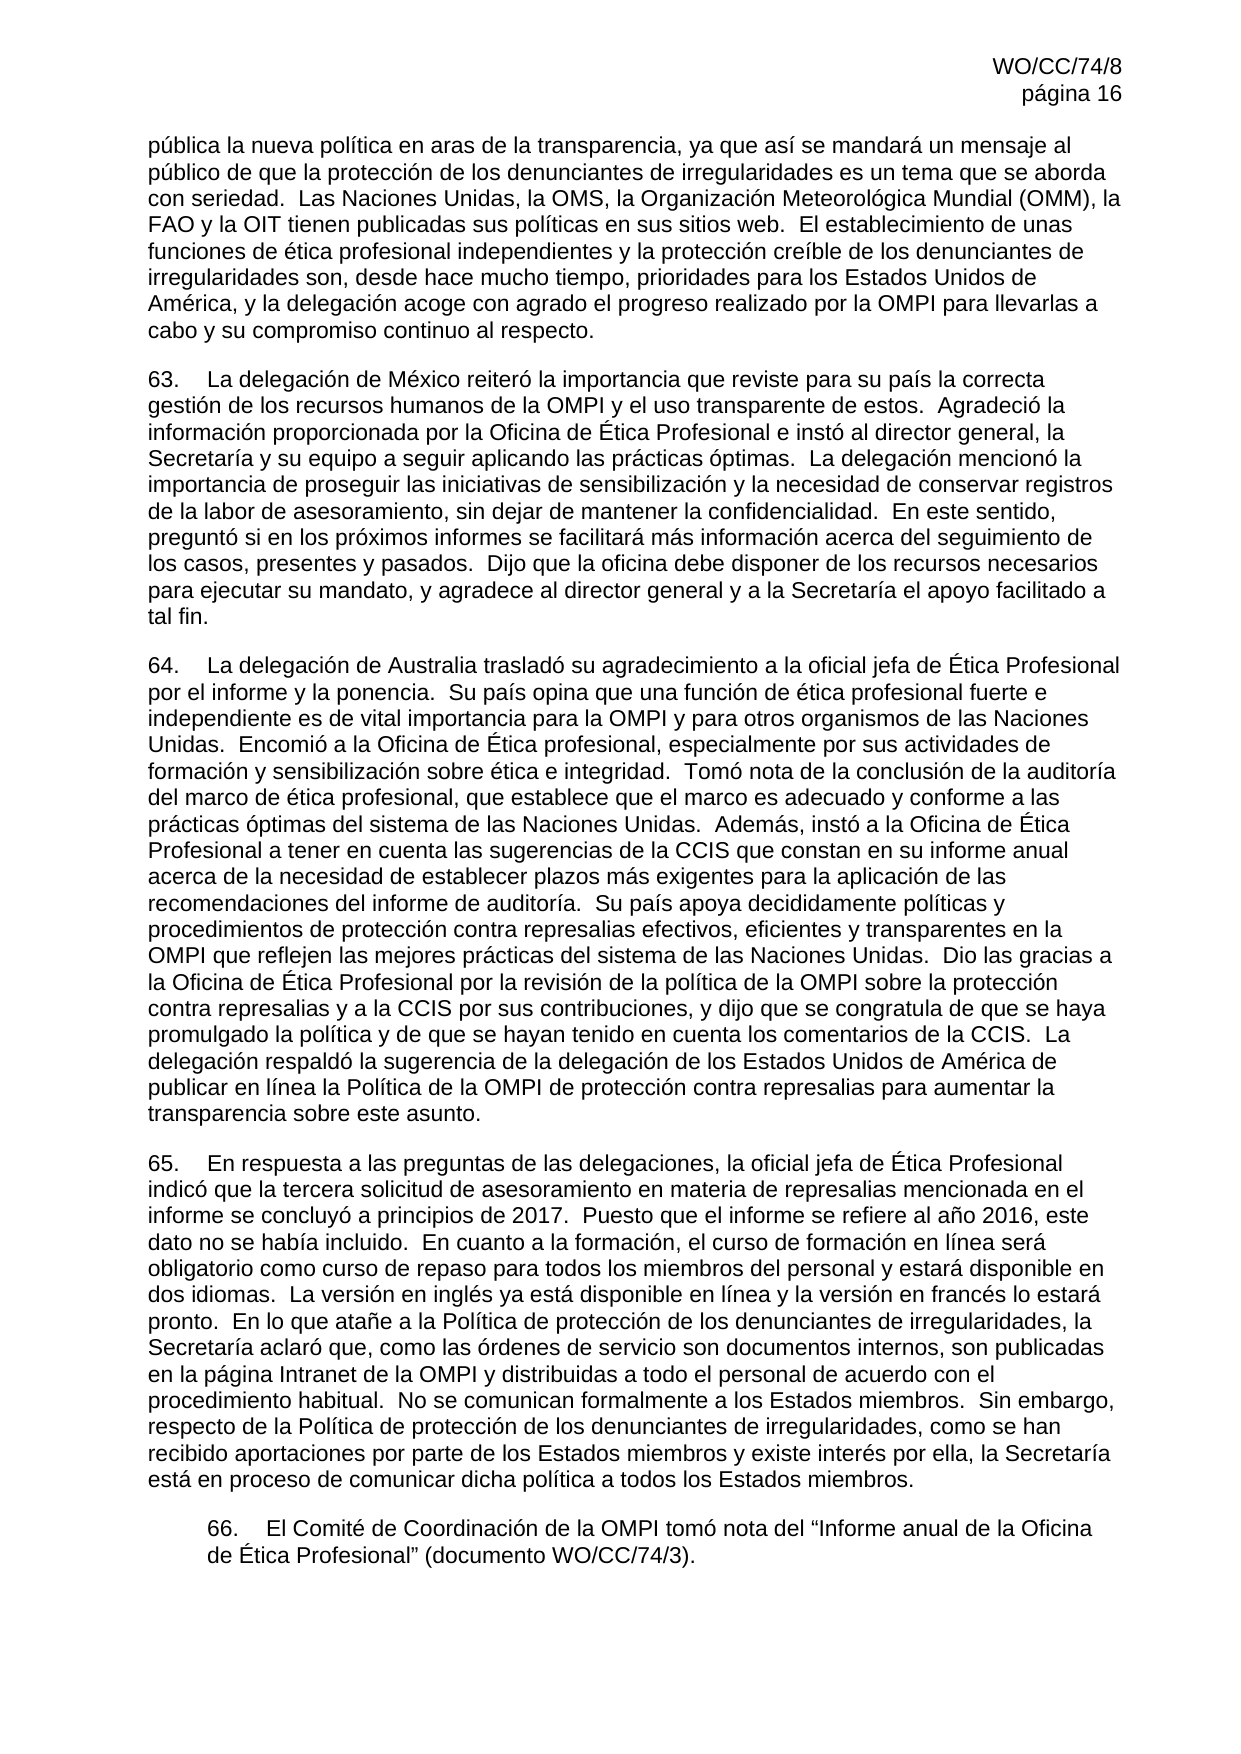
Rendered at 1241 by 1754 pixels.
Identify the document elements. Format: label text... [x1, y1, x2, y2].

text La delegación de Australia trasladó su agradecimiento a la oficial jefa de Ética Profesional por el informe y la ponencia. Su país opina que una función de ética profesional fuerte e independiente es de vital importancia para la OMPI y para otros organismos de las Naciones Unidas. Encomió a la Oficina de Ética profesional, especialmente por sus actividades de formación y sensibilización sobre ética e integridad. Tomó nota de la conclusión de la auditoría del marco de ética profesional, que establece que el marco es adecuado y conforme a las prácticas óptimas del sistema de las Naciones Unidas. Además, instó a la Oficina de Ética Profesional a tener en cuenta las sugerencias de la CCIS que constan en su informe anual acerca de la necesidad de establecer plazos más exigentes para la aplicación de las recomendaciones del informe de auditoría. Su país apoya decididamente políticas y procedimientos de protección contra represalias efectivos, eficientes y transparentes en la OMPI que reflejen las mejores prácticas del sistema de las Naciones Unidas. Dio las gracias a la Oficina de Ética Profesional por la revisión de la política de la OMPI sobre la protección contra represalias y a la CCIS por sus contribuciones, y dijo que se congratula de que se haya promulgado la política y de que se hayan tenido en cuenta los comentarios de la CCIS. La delegación respaldó la sugerencia de la delegación de los Estados Unidos de América de publicar en línea la Política de la OMPI de protección contra represalias para aumentar la transparencia sobre este asunto. [148, 652, 1122, 1127]
text En respuesta a las preguntas de las delegaciones, la oficial jefa de Ética Profesional indicó que la tercera solicitud de asesoramiento en materia de represalias mencionada en el informe se concluyó a principios de 2017. Puesto que el informe se refiere al año 2016, este dato no se había incluido. En cuanto a la formación, el curso de formación en línea será obligatorio como curso de repaso para todos los miembros del personal y estará disponible en dos idiomas. La versión en inglés ya está disponible en línea y la versión en francés lo estará pronto. En lo que atañe a la Política de protección de los denunciantes de irregularidades, la Secretaría aclaró que, como las órdenes de servicio son documentos internos, son publicadas en la página Intranet de la OMPI y distribuidas a todo el personal de acuerdo con el procedimiento habitual. No se comunican formalmente a los Estados miembros. Sin embargo, respecto de la Política de protección de los denunciantes de irregularidades, como se han recibido aportaciones por parte de los Estados miembros y existe interés por ella, la Secretaría está en proceso de comunicar dicha política a todos los Estados miembros. [148, 1150, 1122, 1492]
list El Comité de Coordinación de la OMPI tomó nota del “Informe anual de la Oficina de Ética Profesional” (documento WO/CC/74/3). [207, 1515, 1122, 1568]
text La delegación de México reiteró la importancia que reviste para su país la correcta gestión de los recursos humanos de la OMPI y el uso transparente de estos. Agradeció la información proporcionada por la Oficina de Ética Profesional e instó al director general, la Secretaría y su equipo a seguir aplicando las prácticas óptimas. La delegación mencionó la importancia de proseguir las iniciativas de sensibilización y la necesidad de conservar registros de la labor de asesoramiento, sin dejar de mantener la confidencialidad. En este sentido, preguntó si en los próximos informes se facilitará más información acerca del seguimiento de los casos, presentes y pasados. Dijo que la oficina debe disponer de los recursos necesarios para ejecutar su mandato, y agradece al director general y a la Secretaría el apoyo facilitado a tal fin. [148, 366, 1122, 629]
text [148, 132, 1122, 343]
